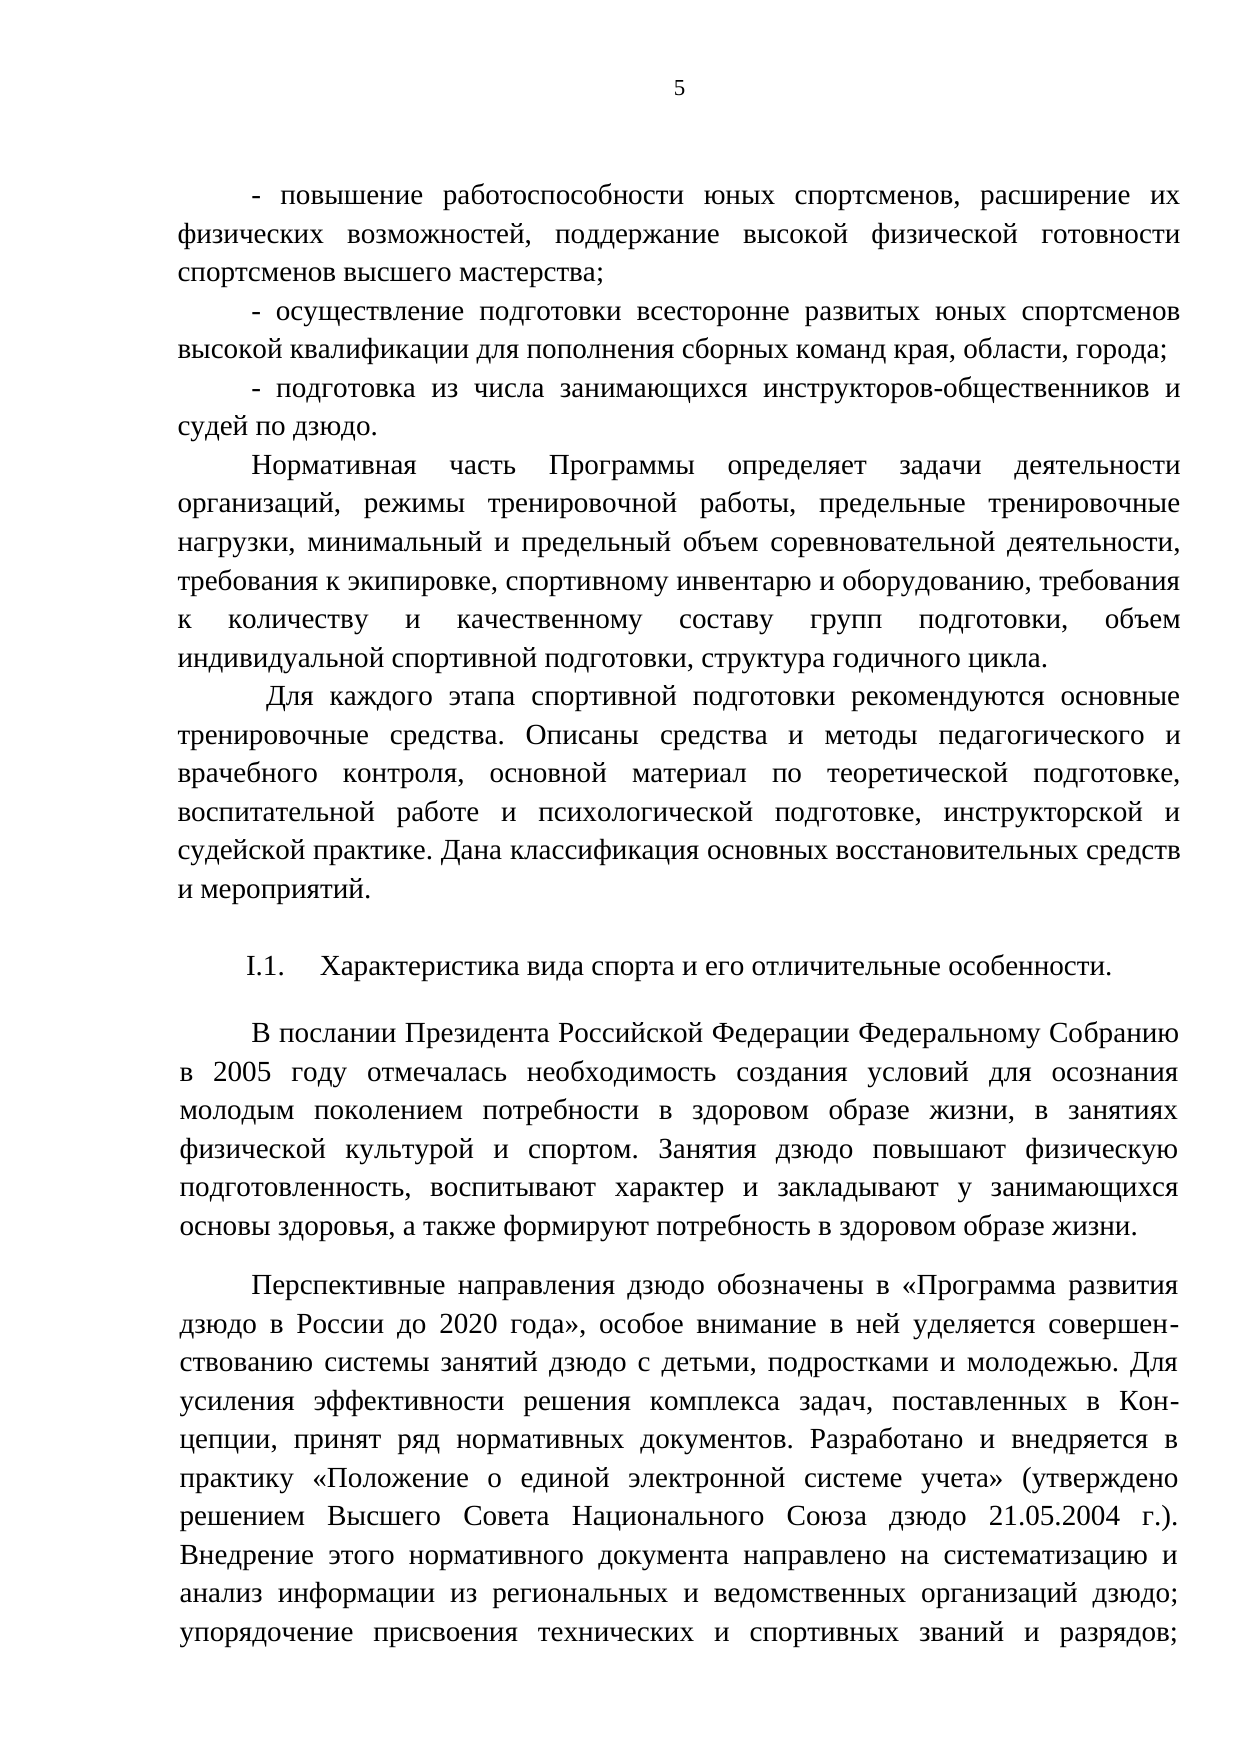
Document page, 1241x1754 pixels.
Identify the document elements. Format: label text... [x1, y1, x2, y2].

text Нормативная часть Программы определяет задачи деятельности организаций, режимы тренировочной работы, предельные тренировочные нагрузки, минимальный и предельный объем соревновательной деятельности, требования к экипировке, спортивному инвентарю и оборудованию, требования к количеству и качественному составу групп подготовки, объем индивидуальной спортивной подготовки, структура годичного цикла. [177, 447, 1181, 673]
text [179, 1267, 1179, 1648]
text - подготовка из числа занимающихся инструкторов-общественников и судей по дзюдо. [177, 370, 1181, 442]
text - повышение работоспособности юных спортсменов, расширение их физических возможностей, поддержание высокой физической готовности спортсменов высшего мастерства; [177, 177, 1181, 288]
text В послании Президента Российской Федерации Федеральному Собранию в 2005 году отмечалась необходимость создания условий для осознания молодым поколением потребности в здоровом образе жизни, в занятиях физической культурой и спортом. Занятия дзюдо повышают физическую подготовленность, воспитывают характер и закладывают у занимающихся основы здоровья, а также формируют потребность в здоровом образе жизни. [179, 1015, 1179, 1241]
text - осуществление подготовки всесторонне развитых юных спортсменов высокой квалификации для пополнения сборных команд края, области, города; [177, 293, 1181, 365]
list Характеристика вида спорта и его отличительные особенности. [177, 948, 1181, 982]
list Для каждого этапа спортивной подготовки рекомендуются основные тренировочные средства. Описаны средства и методы педагогического и врачебного контроля, основной материал по теоретической подготовке, воспитательной работе и психологической подготовке, инструкторской и судейской практике. Дана классификация основных восстановительных средств и мероприятий. [177, 678, 1181, 904]
